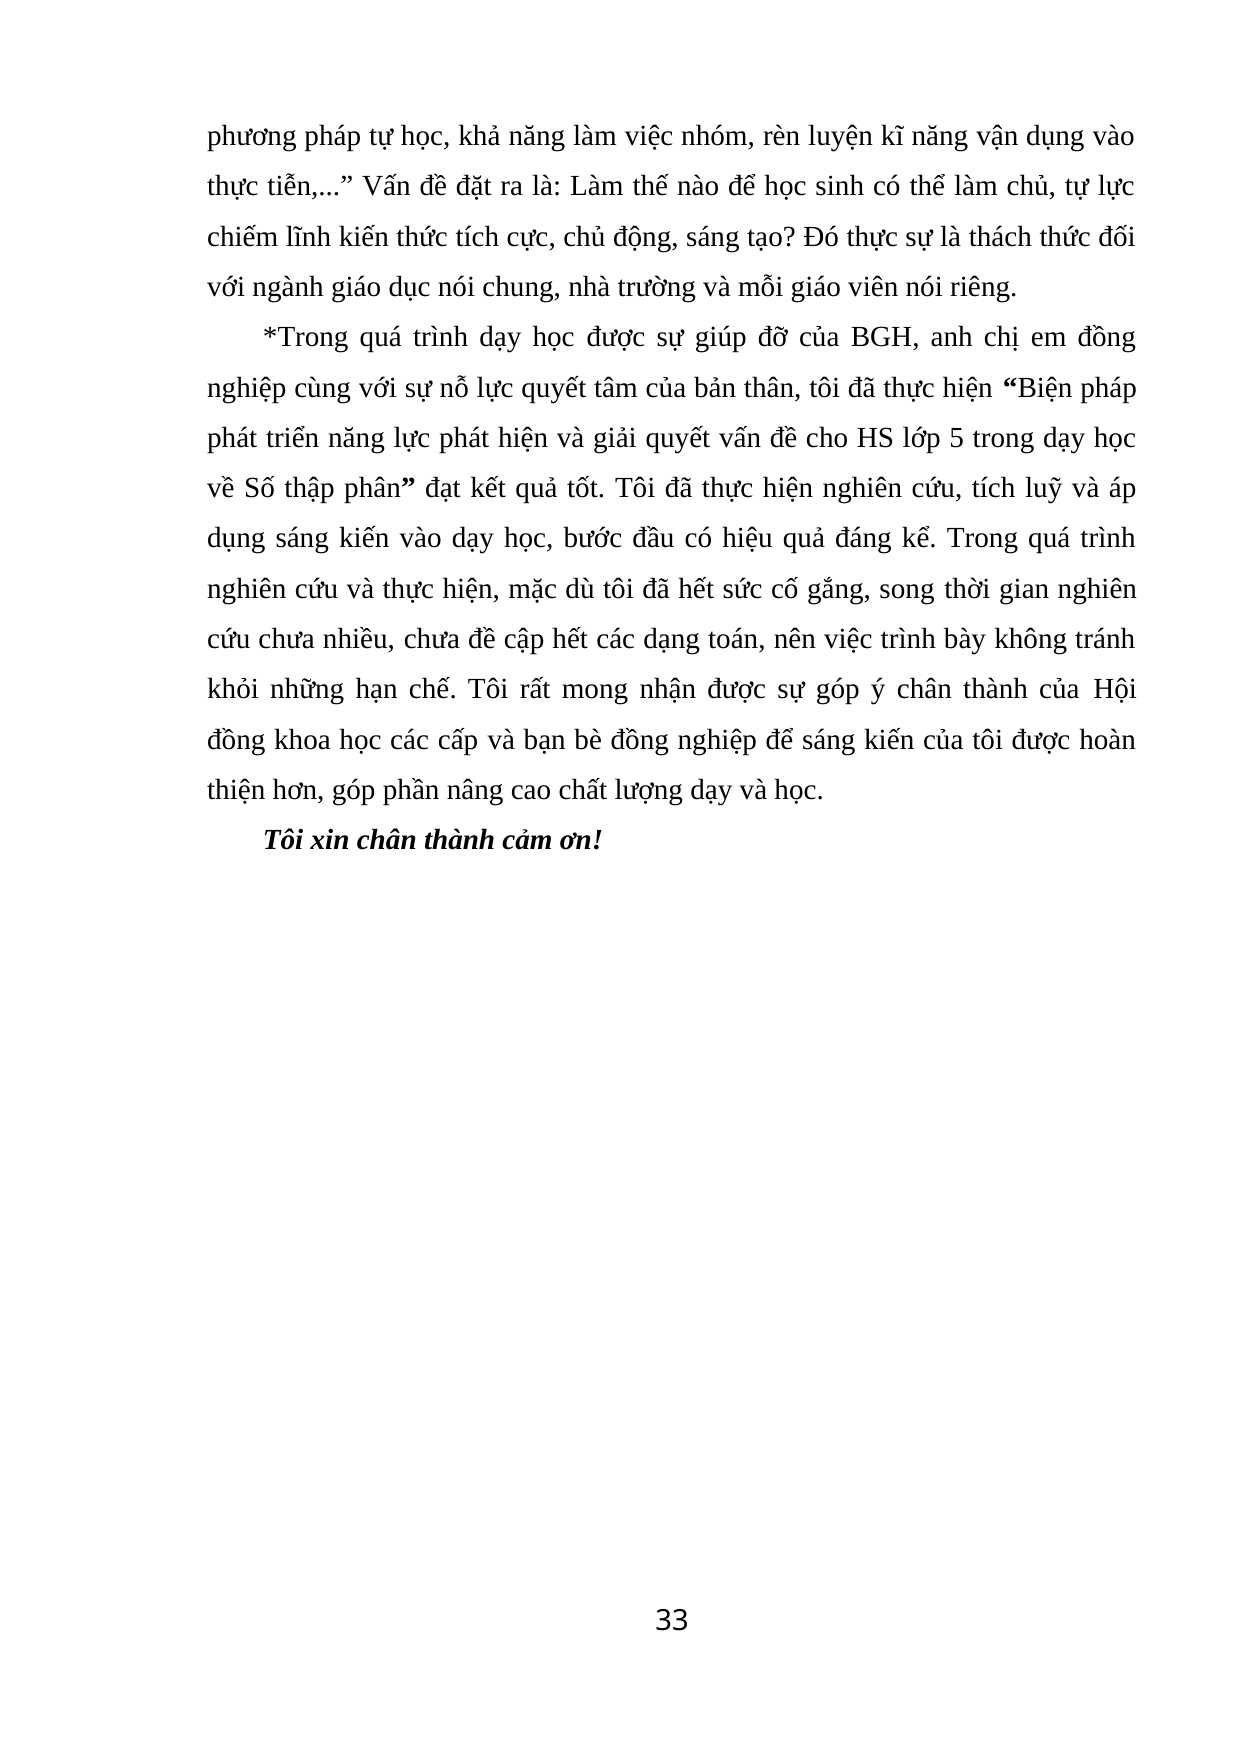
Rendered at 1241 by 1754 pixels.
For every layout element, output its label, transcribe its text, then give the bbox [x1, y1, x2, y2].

text *Trong quá trình dạy học được sự giúp đỡ của BGH, anh chị em đồng nghiệp cùng với sự nỗ lực quyết tâm của bản thân, tôi đã thực hiện “Biện pháp phát triển năng lực phát hiện và giải quyết vấn đề cho HS lớp 5 trong dạy học về Số thập phân” đạt kết quả tốt. Tôi đã thực hiện nghiên cứu, tích luỹ và áp dụng sáng kiến vào dạy học, bước đầu có hiệu quả đáng kể. Trong quá trình nghiên cứu và thực hiện, mặc dù tôi đã hết sức cố gắng, song thời gian nghiên cứu chưa nhiều, chưa đề cập hết các dạng toán, nên việc trình bày không tránh khỏi những hạn chế. Tôi rất mong nhận được sự góp ý chân thành của Hội đồng khoa học các cấp và bạn bè đồng nghiệp để sáng kiến của tôi được hoàn thiện hơn, góp phần nâng cao chất lượng dạy và học. [207, 319, 1137, 806]
text Tôi xin chân thành cảm ơn! [207, 822, 1137, 856]
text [207, 118, 1137, 303]
